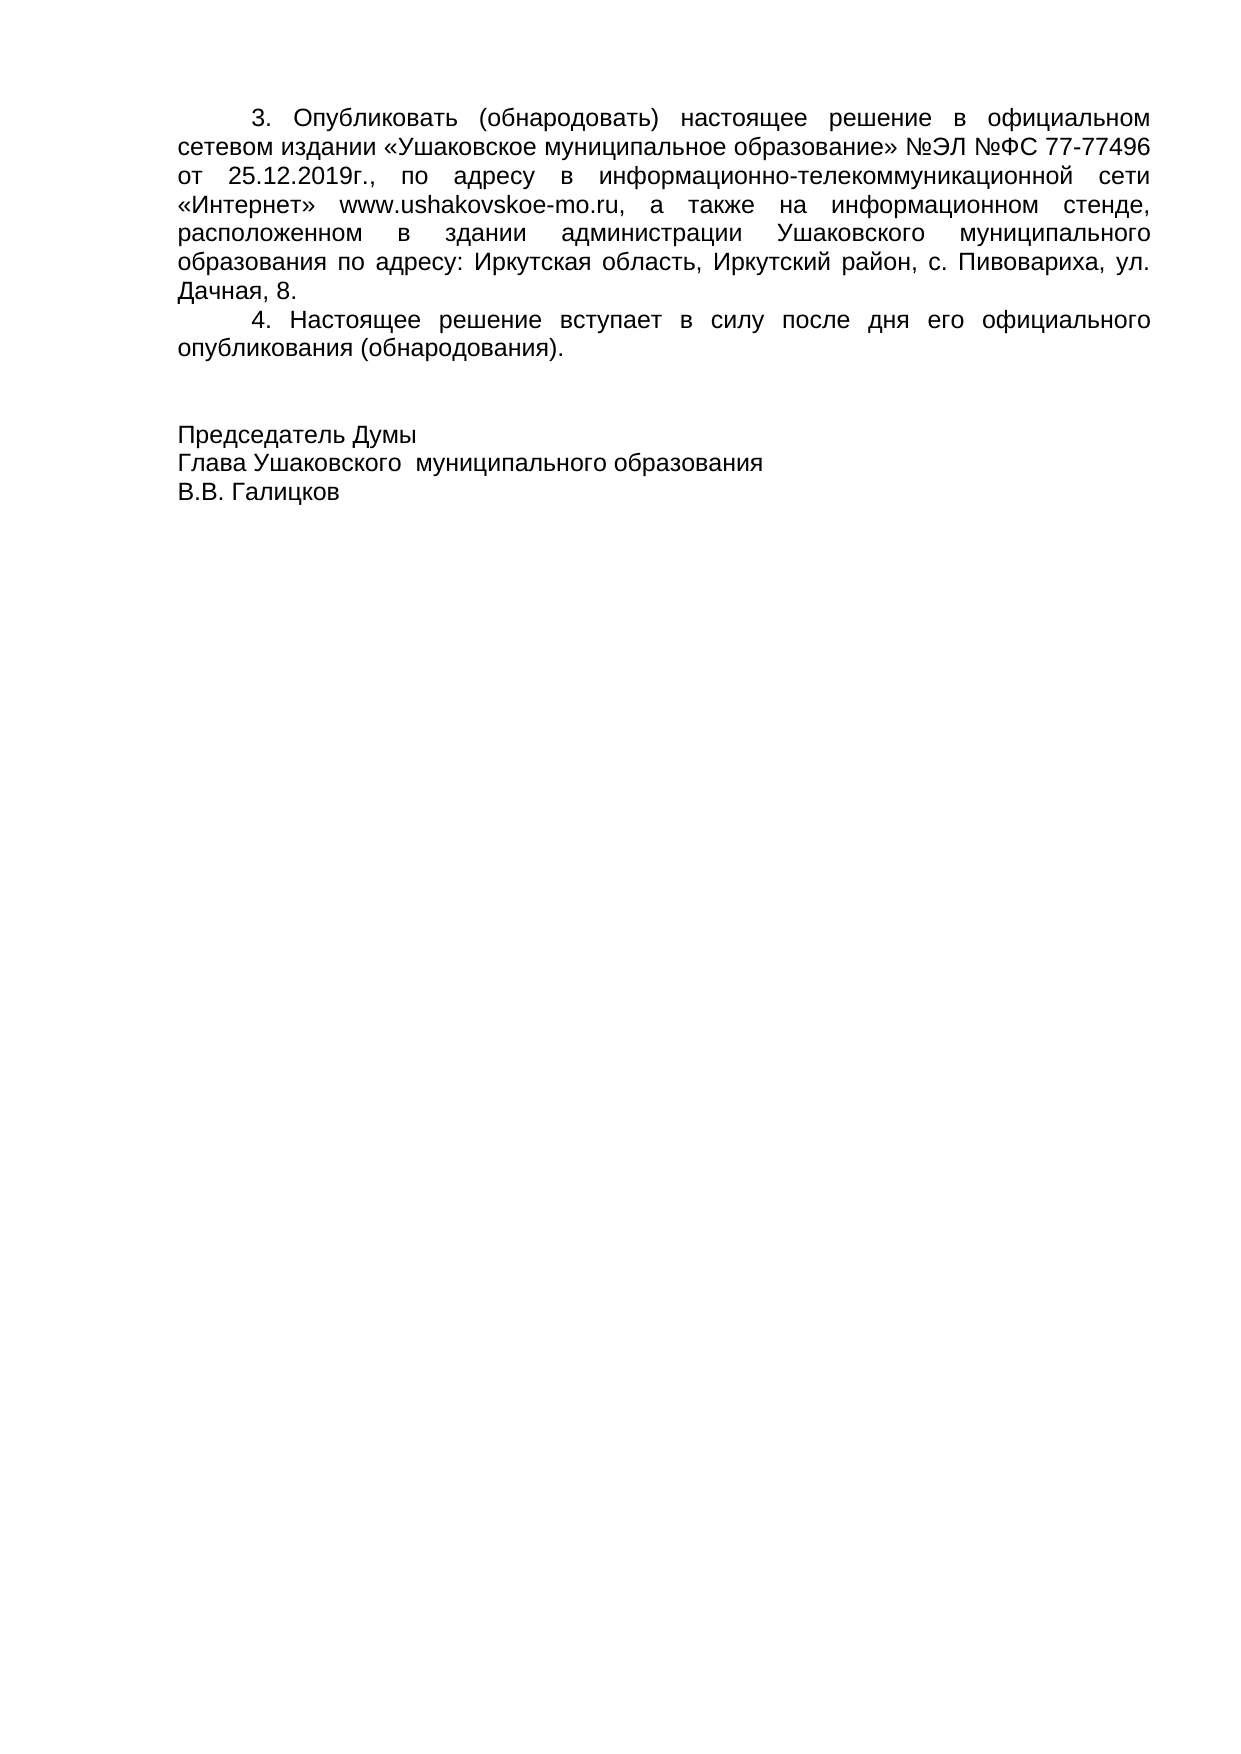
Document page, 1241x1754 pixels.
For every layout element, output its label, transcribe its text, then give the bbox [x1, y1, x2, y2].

text 4. Настоящее решение вступает в силу после дня его официального опубликования (обнародования). [177, 305, 1152, 362]
text Председатель Думы [177, 420, 1152, 448]
text 3. Опубликовать (обнародовать) настоящее решение в официальном сетевом издании «Ушаковское муниципальное образование» №ЭЛ №ФС 77-77496 от 25.12.2019г., по адресу в информационно-телекоммуникационной сети «Интернет» www.ushakovskoe-mo.ru, а также на информационном стенде, расположенном в здании администрации Ушаковского муниципального образования по адресу: Иркутская область, Иркутский район, с. Пивовариха, ул. Дачная, 8. [177, 103, 1152, 305]
text Глава Ушаковского муниципального образования [177, 448, 1152, 477]
text В.В. Галицков [177, 477, 1152, 506]
